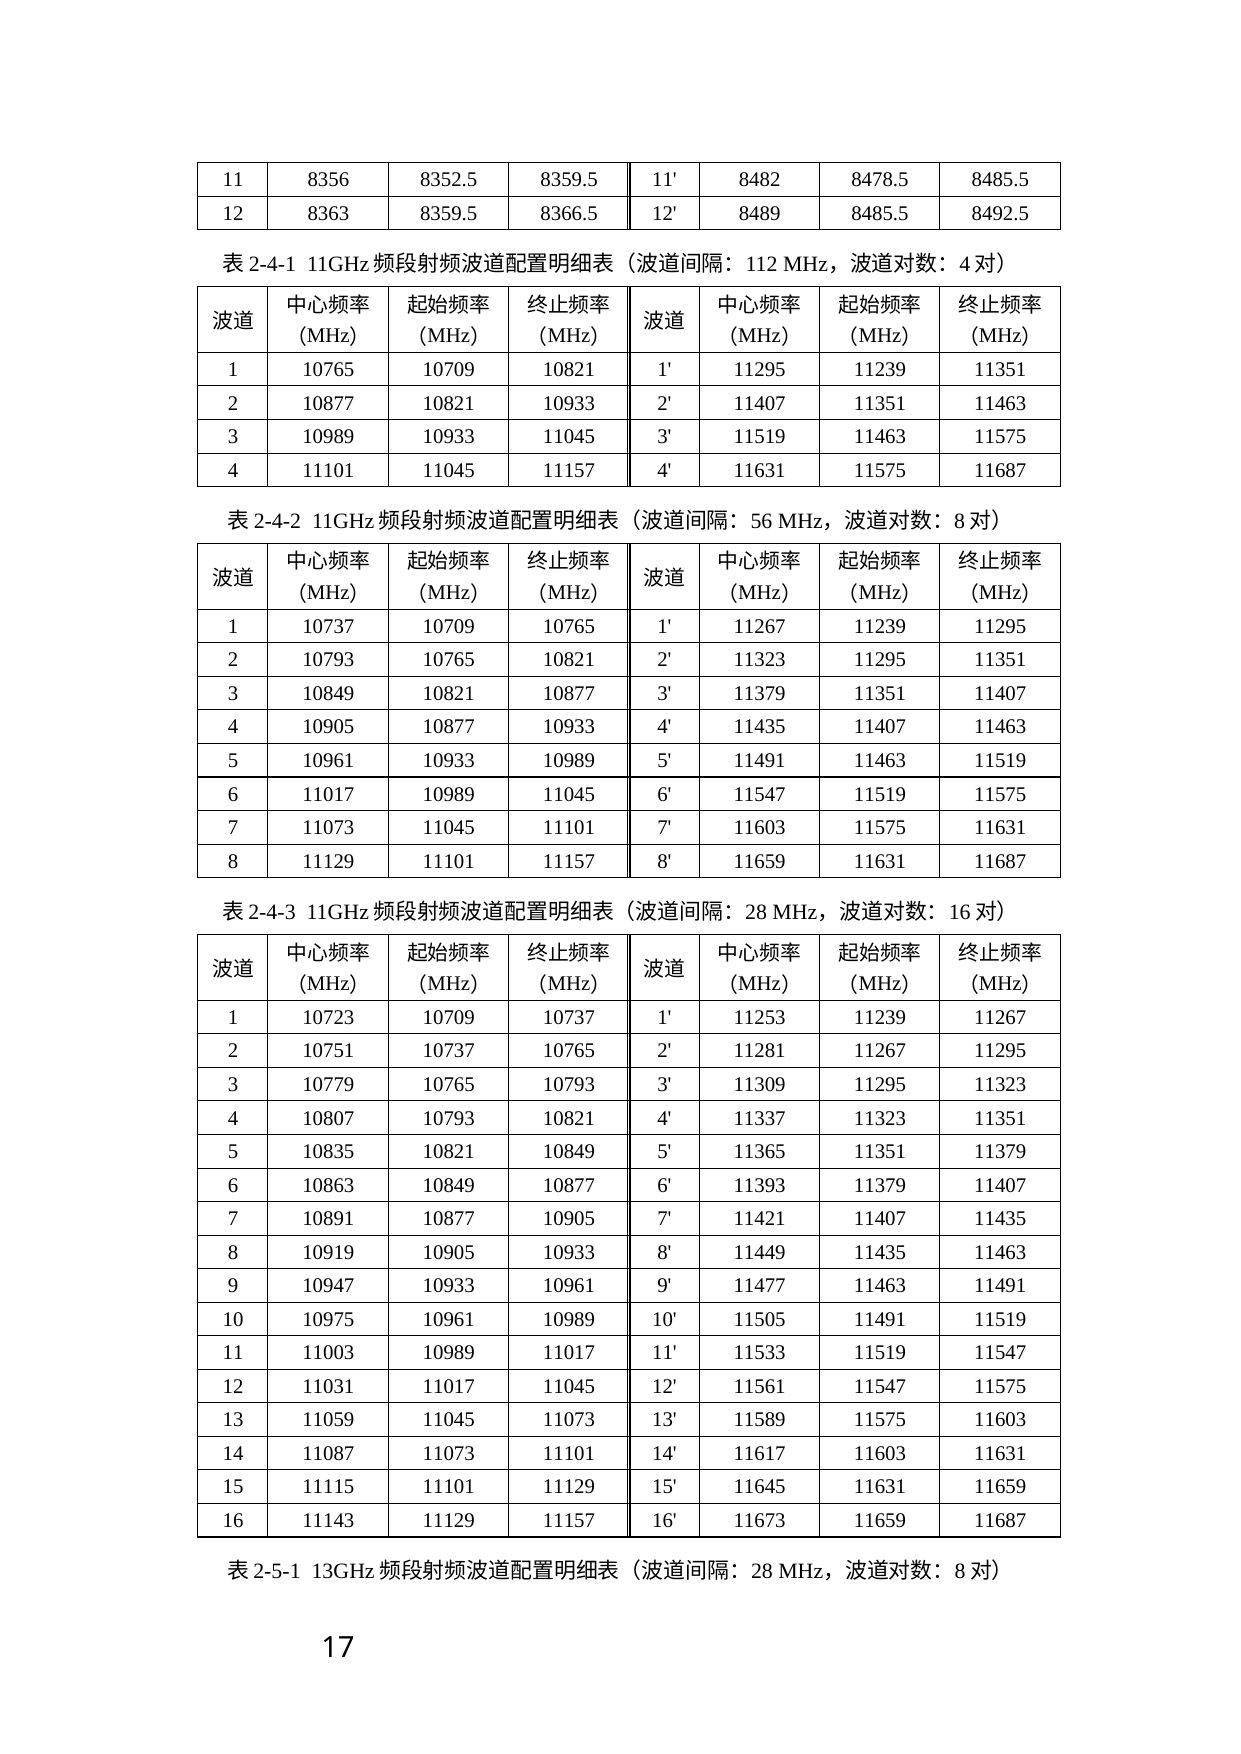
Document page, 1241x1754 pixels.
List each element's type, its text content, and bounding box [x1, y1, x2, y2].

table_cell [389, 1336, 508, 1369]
table_cell 11267 [820, 1034, 939, 1067]
table_cell 5 [198, 744, 267, 776]
table_cell 11351 [820, 386, 939, 419]
table_cell 7' [631, 1202, 699, 1234]
table_header 终止频率 （MHz） [509, 935, 627, 1000]
table_cell 12 [198, 197, 267, 229]
table_cell 11393 [700, 1169, 819, 1201]
table_cell 11547 [700, 778, 819, 810]
table_header 终止频率 （MHz） [940, 544, 1060, 609]
table_cell 8356 [268, 163, 388, 196]
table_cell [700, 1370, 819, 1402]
table_cell 10765 [268, 353, 388, 385]
table_cell 11491 [700, 744, 819, 776]
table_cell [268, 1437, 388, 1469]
table_cell 11101 [389, 845, 508, 877]
table_cell 11045 [509, 420, 627, 452]
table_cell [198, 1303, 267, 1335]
table_cell 11421 [700, 1202, 819, 1234]
table_cell 8478.5 [820, 163, 939, 196]
table_cell 10765 [509, 1034, 627, 1067]
table_cell 10933 [509, 386, 627, 419]
table_cell 10877 [389, 710, 508, 743]
table_cell 10793 [509, 1068, 627, 1100]
table_cell 7 [198, 1202, 267, 1234]
table_cell 11435 [820, 1236, 939, 1268]
table_cell 11267 [700, 610, 819, 642]
table_cell 8359.5 [509, 163, 627, 196]
table_cell 11379 [940, 1135, 1060, 1167]
table_cell 11045 [389, 811, 508, 843]
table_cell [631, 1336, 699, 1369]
table_header 起始频率 （MHz） [389, 544, 508, 609]
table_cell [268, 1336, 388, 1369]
table_cell 11157 [509, 454, 627, 486]
table_cell 4 [198, 1101, 267, 1134]
table_cell 10849 [268, 677, 388, 709]
table_cell 10933 [509, 1236, 627, 1268]
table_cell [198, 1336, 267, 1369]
table_header 起始频率 （MHz） [820, 935, 939, 1000]
table_cell 10961 [509, 1269, 627, 1302]
table_cell 10807 [268, 1101, 388, 1134]
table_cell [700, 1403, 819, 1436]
table_cell 11351 [940, 643, 1060, 676]
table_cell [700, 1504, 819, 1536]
table_cell 2 [198, 1034, 267, 1067]
table_cell 11463 [820, 744, 939, 776]
table_cell 10891 [268, 1202, 388, 1234]
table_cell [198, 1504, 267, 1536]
table_cell 8 [198, 845, 267, 877]
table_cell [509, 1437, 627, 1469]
table_cell 11045 [509, 778, 627, 810]
table_cell 11435 [940, 1202, 1060, 1234]
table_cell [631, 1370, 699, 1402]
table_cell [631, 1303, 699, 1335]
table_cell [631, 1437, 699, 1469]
table_cell 10919 [268, 1236, 388, 1268]
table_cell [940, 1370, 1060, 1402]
table_cell 3' [631, 677, 699, 709]
table_header 波道 [198, 935, 267, 1000]
table_cell 11253 [700, 1001, 819, 1033]
table_header 终止频率 （MHz） [940, 287, 1060, 352]
table_cell 11295 [820, 643, 939, 676]
table_cell 10793 [389, 1101, 508, 1134]
text 表2-4-1 11GHz频段射频波道配置明细表（波道间隔：112 MHz，波道对数：4对） [187, 246, 1053, 278]
table_header 起始频率 （MHz） [820, 287, 939, 352]
table_cell 10793 [268, 643, 388, 676]
table_cell 8' [631, 845, 699, 877]
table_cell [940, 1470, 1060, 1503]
table_cell 11407 [820, 1202, 939, 1234]
table_cell 11463 [940, 386, 1060, 419]
table_cell 10821 [509, 1101, 627, 1134]
table_header 中心频率 （MHz） [700, 287, 819, 352]
table_cell 4' [631, 710, 699, 743]
table_cell 10709 [389, 610, 508, 642]
table_cell 3' [631, 420, 699, 452]
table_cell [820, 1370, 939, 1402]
table_cell 11323 [940, 1068, 1060, 1100]
table_cell 2' [631, 1034, 699, 1067]
table_cell 8485.5 [940, 163, 1060, 196]
table_cell 10989 [268, 420, 388, 452]
table_cell 3' [631, 1068, 699, 1100]
table_cell 11073 [268, 811, 388, 843]
table_cell 6 [198, 1169, 267, 1201]
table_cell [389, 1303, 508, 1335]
table_cell 4' [631, 1101, 699, 1134]
table_cell 11687 [940, 454, 1060, 486]
table_cell 11463 [820, 420, 939, 452]
table_cell 11281 [700, 1034, 819, 1067]
table_cell 11351 [940, 353, 1060, 385]
table_cell 5' [631, 1135, 699, 1167]
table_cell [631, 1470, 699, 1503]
table_cell 4 [198, 710, 267, 743]
table_cell 11407 [700, 386, 819, 419]
table_cell 8489 [700, 197, 819, 229]
table_cell 11463 [940, 710, 1060, 743]
table_cell 8366.5 [509, 197, 627, 229]
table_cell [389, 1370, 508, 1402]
table_cell 1 [198, 1001, 267, 1033]
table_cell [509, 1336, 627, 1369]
table_cell 2 [198, 643, 267, 676]
table_cell 10765 [389, 1068, 508, 1100]
table_cell 11295 [700, 353, 819, 385]
table_cell 8363 [268, 197, 388, 229]
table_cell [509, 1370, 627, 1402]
table_cell 10765 [509, 610, 627, 642]
table_cell 4 [198, 454, 267, 486]
table_header 中心频率 （MHz） [268, 544, 388, 609]
text 表2-5-1 13GHz频段射频波道配置明细表（波道间隔：28 MHz，波道对数：8对） [187, 1554, 1053, 1585]
table_header 起始频率 （MHz） [389, 287, 508, 352]
table_cell 2 [198, 386, 267, 419]
table_cell 10877 [389, 1202, 508, 1234]
table_cell 6' [631, 778, 699, 810]
table_cell 10933 [389, 1269, 508, 1302]
table_header 波道 [631, 935, 699, 1000]
table_cell 11477 [700, 1269, 819, 1302]
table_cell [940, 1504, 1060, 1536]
table_cell 10821 [389, 386, 508, 419]
table_cell 11407 [820, 710, 939, 743]
table_cell 11575 [820, 811, 939, 843]
table_cell 10905 [389, 1236, 508, 1268]
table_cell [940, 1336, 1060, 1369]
table_header 终止频率 （MHz） [509, 287, 627, 352]
table_cell 6' [631, 1169, 699, 1201]
table_cell 11449 [700, 1236, 819, 1268]
table_cell 10821 [389, 677, 508, 709]
table_cell 6 [198, 778, 267, 810]
table_cell 8482 [700, 163, 819, 196]
table_cell 9' [631, 1269, 699, 1302]
table_cell 1 [198, 353, 267, 385]
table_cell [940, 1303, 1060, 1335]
table_cell 11323 [700, 643, 819, 676]
table_cell 10751 [268, 1034, 388, 1067]
table_header 起始频率 （MHz） [389, 935, 508, 1000]
text 表2-4-3 11GHz频段射频波道配置明细表（波道间隔：28 MHz，波道对数：16对） [187, 894, 1053, 926]
table_cell 11295 [940, 1034, 1060, 1067]
table_cell 11101 [268, 454, 388, 486]
table_cell 8' [631, 1236, 699, 1268]
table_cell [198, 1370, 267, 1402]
table_cell 8492.5 [940, 197, 1060, 229]
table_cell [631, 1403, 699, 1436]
table_cell 11351 [820, 677, 939, 709]
table_cell 11295 [940, 610, 1060, 642]
table_cell 7 [198, 811, 267, 843]
table_cell 10821 [389, 1135, 508, 1167]
table_cell 10961 [268, 744, 388, 776]
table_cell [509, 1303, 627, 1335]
table_cell 10737 [509, 1001, 627, 1033]
table_cell 10947 [268, 1269, 388, 1302]
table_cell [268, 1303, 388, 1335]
table_cell 11575 [940, 420, 1060, 452]
table_cell 11407 [940, 677, 1060, 709]
table_cell 11631 [940, 811, 1060, 843]
table_cell 11351 [820, 1135, 939, 1167]
table_cell 11519 [700, 420, 819, 452]
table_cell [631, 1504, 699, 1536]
table_cell 10835 [268, 1135, 388, 1167]
table_header 波道 [198, 287, 267, 352]
table_cell 1' [631, 610, 699, 642]
table_header 波道 [198, 544, 267, 609]
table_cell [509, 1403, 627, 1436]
table_cell 11101 [509, 811, 627, 843]
table_cell 12' [631, 197, 699, 229]
table_cell 11463 [940, 1236, 1060, 1268]
table_cell 11309 [700, 1068, 819, 1100]
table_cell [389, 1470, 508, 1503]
table_cell 10821 [509, 643, 627, 676]
table_header 起始频率 （MHz） [820, 544, 939, 609]
table_cell 11519 [940, 744, 1060, 776]
table_cell 1' [631, 353, 699, 385]
table_cell 4' [631, 454, 699, 486]
table_cell 10863 [268, 1169, 388, 1201]
table_cell 10989 [509, 744, 627, 776]
table_cell 11239 [820, 610, 939, 642]
table_cell 8359.5 [389, 197, 508, 229]
table_header 终止频率 （MHz） [509, 544, 627, 609]
table_cell 10779 [268, 1068, 388, 1100]
table_cell 10849 [389, 1169, 508, 1201]
table_cell 10989 [389, 778, 508, 810]
table_cell 11 [198, 163, 267, 196]
table_cell 11267 [940, 1001, 1060, 1033]
table_cell 3 [198, 677, 267, 709]
table_cell 11435 [700, 710, 819, 743]
table_cell 11407 [940, 1169, 1060, 1201]
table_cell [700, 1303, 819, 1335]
table_cell 7' [631, 811, 699, 843]
table_cell 11337 [700, 1101, 819, 1134]
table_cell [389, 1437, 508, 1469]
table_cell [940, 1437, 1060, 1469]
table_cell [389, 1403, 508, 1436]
table_cell 11687 [940, 845, 1060, 877]
table_cell 3 [198, 1068, 267, 1100]
table_cell 2' [631, 643, 699, 676]
table_cell 11045 [389, 454, 508, 486]
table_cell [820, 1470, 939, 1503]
table_cell 10737 [389, 1034, 508, 1067]
table_cell 10765 [389, 643, 508, 676]
table_cell 11659 [700, 845, 819, 877]
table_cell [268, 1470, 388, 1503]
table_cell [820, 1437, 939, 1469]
text 表2-4-2 11GHz频段射频波道配置明细表（波道间隔：56 MHz，波道对数：8对） [187, 503, 1053, 534]
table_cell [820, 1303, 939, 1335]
table_cell 8 [198, 1236, 267, 1268]
table_cell 11129 [268, 845, 388, 877]
table_cell 10709 [389, 353, 508, 385]
table_cell 11351 [940, 1101, 1060, 1134]
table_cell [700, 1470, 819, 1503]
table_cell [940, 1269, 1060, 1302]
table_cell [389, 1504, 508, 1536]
table_header 中心频率 （MHz） [700, 935, 819, 1000]
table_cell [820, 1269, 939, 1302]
table_cell 11575 [820, 454, 939, 486]
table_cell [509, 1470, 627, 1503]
table_header 波道 [631, 544, 699, 609]
table_cell 11365 [700, 1135, 819, 1167]
table_cell 11603 [700, 811, 819, 843]
table_cell 11519 [820, 778, 939, 810]
table_header 中心频率 （MHz） [268, 287, 388, 352]
table_header 终止频率 （MHz） [940, 935, 1060, 1000]
table_cell 9 [198, 1269, 267, 1302]
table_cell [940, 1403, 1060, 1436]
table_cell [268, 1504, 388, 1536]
table_cell 10905 [268, 710, 388, 743]
table_cell 11157 [509, 845, 627, 877]
table_cell 11239 [820, 1001, 939, 1033]
table_cell 10877 [509, 677, 627, 709]
table_cell 11' [631, 163, 699, 196]
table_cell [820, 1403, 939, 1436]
table_cell 10877 [509, 1169, 627, 1201]
table_cell 8352.5 [389, 163, 508, 196]
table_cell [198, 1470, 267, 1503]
table_cell 11017 [268, 778, 388, 810]
table_cell 10723 [268, 1001, 388, 1033]
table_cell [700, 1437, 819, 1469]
table_header 中心频率 （MHz） [268, 935, 388, 1000]
table_cell 10737 [268, 610, 388, 642]
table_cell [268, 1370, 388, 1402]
table_cell 11379 [820, 1169, 939, 1201]
table_header 中心频率 （MHz） [700, 544, 819, 609]
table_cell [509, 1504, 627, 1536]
table_cell 11575 [940, 778, 1060, 810]
table_cell 11631 [820, 845, 939, 877]
table_cell 10821 [509, 353, 627, 385]
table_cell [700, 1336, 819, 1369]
table_cell 10933 [389, 420, 508, 452]
table_cell 10849 [509, 1135, 627, 1167]
table_cell 10933 [389, 744, 508, 776]
table_cell 11323 [820, 1101, 939, 1134]
table_cell 1' [631, 1001, 699, 1033]
table_cell 2' [631, 386, 699, 419]
table_cell 5' [631, 744, 699, 776]
table_cell 10905 [509, 1202, 627, 1234]
table_cell 11631 [700, 454, 819, 486]
table_cell 1 [198, 610, 267, 642]
table_cell 11295 [820, 1068, 939, 1100]
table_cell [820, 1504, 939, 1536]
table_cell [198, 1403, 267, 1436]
table_cell 5 [198, 1135, 267, 1167]
table_cell 10709 [389, 1001, 508, 1033]
table_cell 11379 [700, 677, 819, 709]
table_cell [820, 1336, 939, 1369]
table_cell 11239 [820, 353, 939, 385]
table_cell 10933 [509, 710, 627, 743]
table_cell 3 [198, 420, 267, 452]
table_cell 8485.5 [820, 197, 939, 229]
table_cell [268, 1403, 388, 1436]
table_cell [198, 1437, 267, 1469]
table_header 波道 [631, 287, 699, 352]
table_cell 10877 [268, 386, 388, 419]
